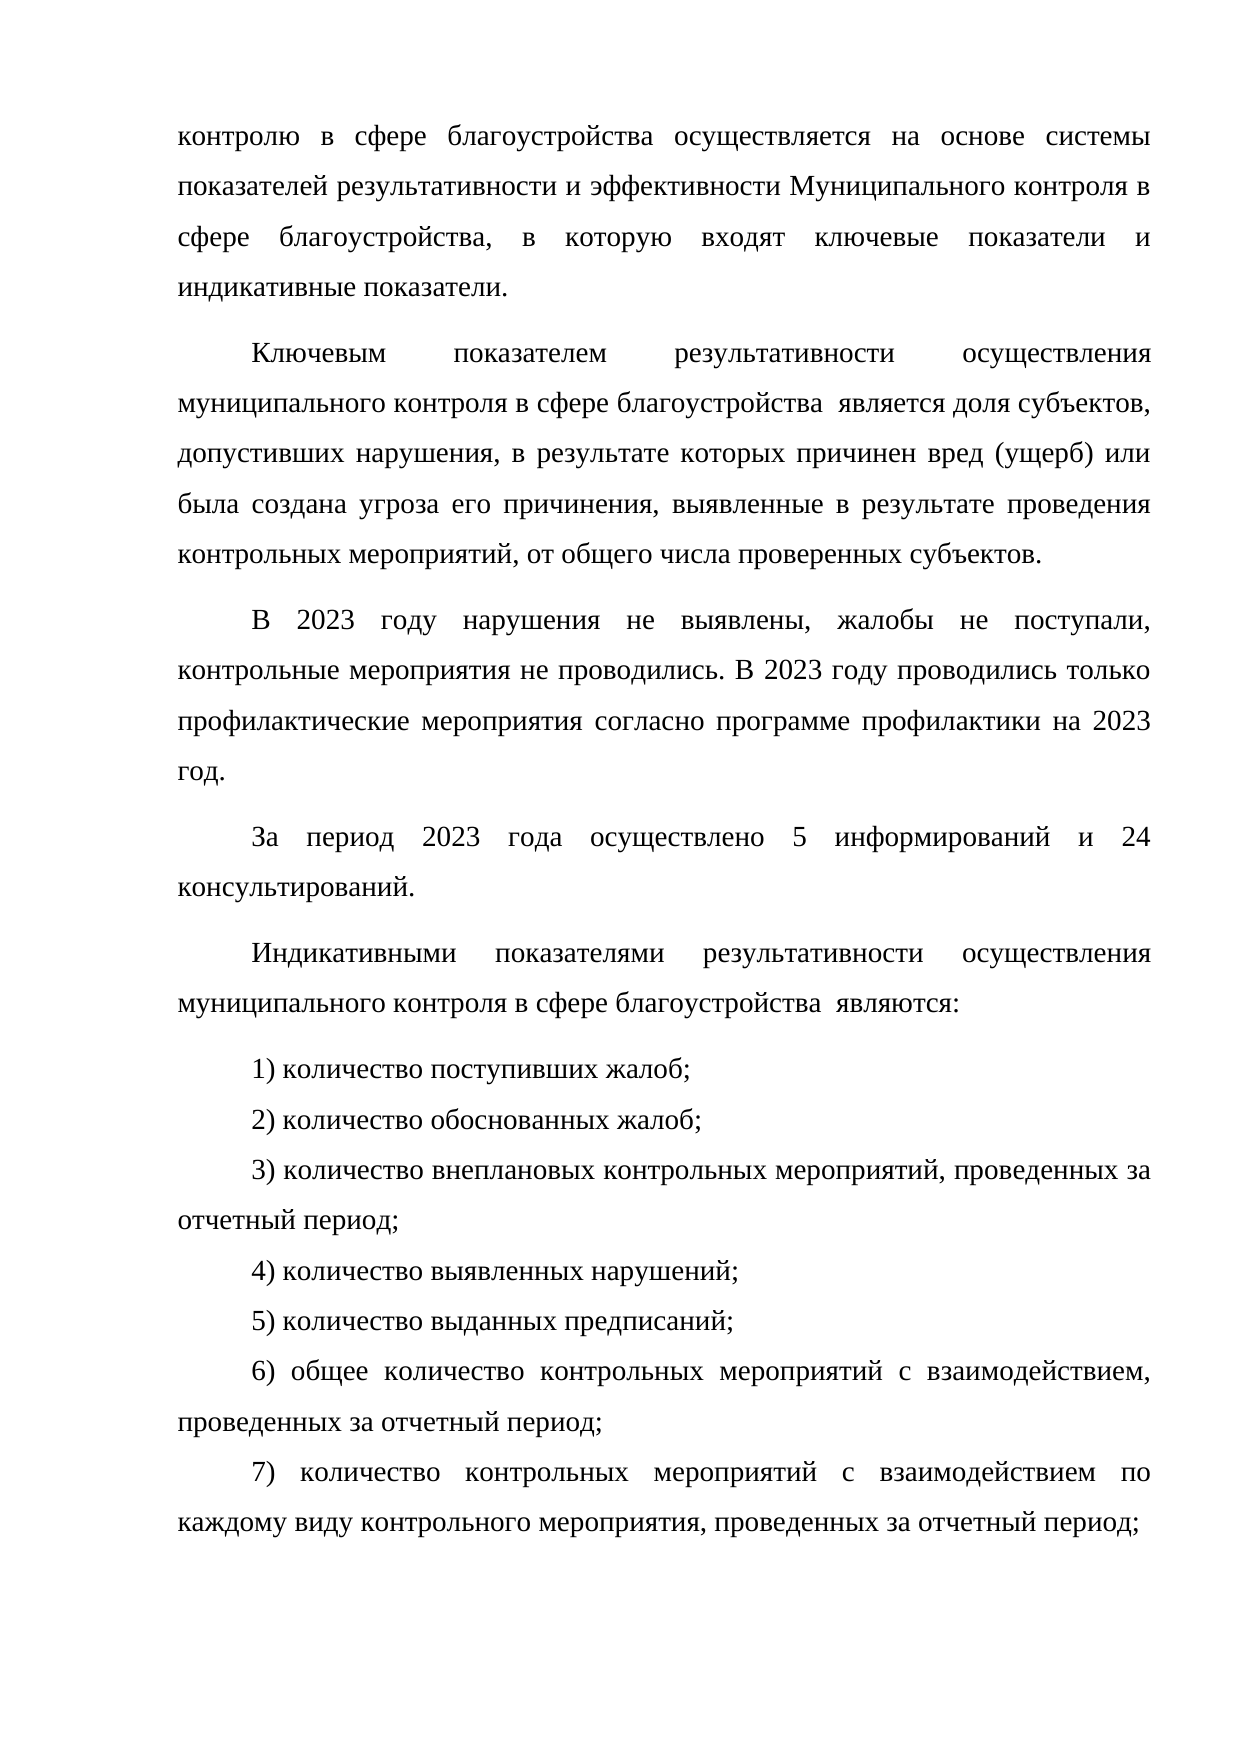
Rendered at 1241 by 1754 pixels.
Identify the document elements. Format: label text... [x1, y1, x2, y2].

text 2) количество обоснованных жалоб; [177, 1102, 1152, 1135]
text 3) количество внеплановых контрольных мероприятий, проведенных за отчетный период; [177, 1152, 1152, 1236]
text 4) количество выявленных нарушений; [177, 1253, 1152, 1286]
text В 2023 году нарушения не выявлены, жалобы не поступали, контрольные мероприятия не проводились. В 2023 году проводились только профилактические мероприятия согласно программе профилактики на 2023 год. [177, 602, 1152, 787]
text Ключевым показателем результативности осуществления муниципального контроля в сфере благоустройства является доля субъектов, допустивших нарушения, в результате которых причинен вред (ущерб) или была создана угроза его причинения, выявленные в результате проведения контрольных мероприятий, от общего числа проверенных субъектов. [177, 335, 1152, 570]
text За период 2023 года осуществлено 5 информирований и 24 консультирований. [177, 819, 1152, 903]
text 1) количество поступивших жалоб; [177, 1052, 1152, 1085]
text 6) общее количество контрольных мероприятий с взаимодействием, проведенных за отчетный период; [177, 1353, 1152, 1437]
text 5) количество выданных предписаний; [177, 1303, 1152, 1337]
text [177, 118, 1152, 303]
text 7) количество контрольных мероприятий с взаимодействием по каждому виду контрольного мероприятия, проведенных за отчетный период; [177, 1454, 1152, 1538]
text Индикативными показателями результативности осуществления муниципального контроля в сфере благоустройства являются: [177, 935, 1152, 1019]
